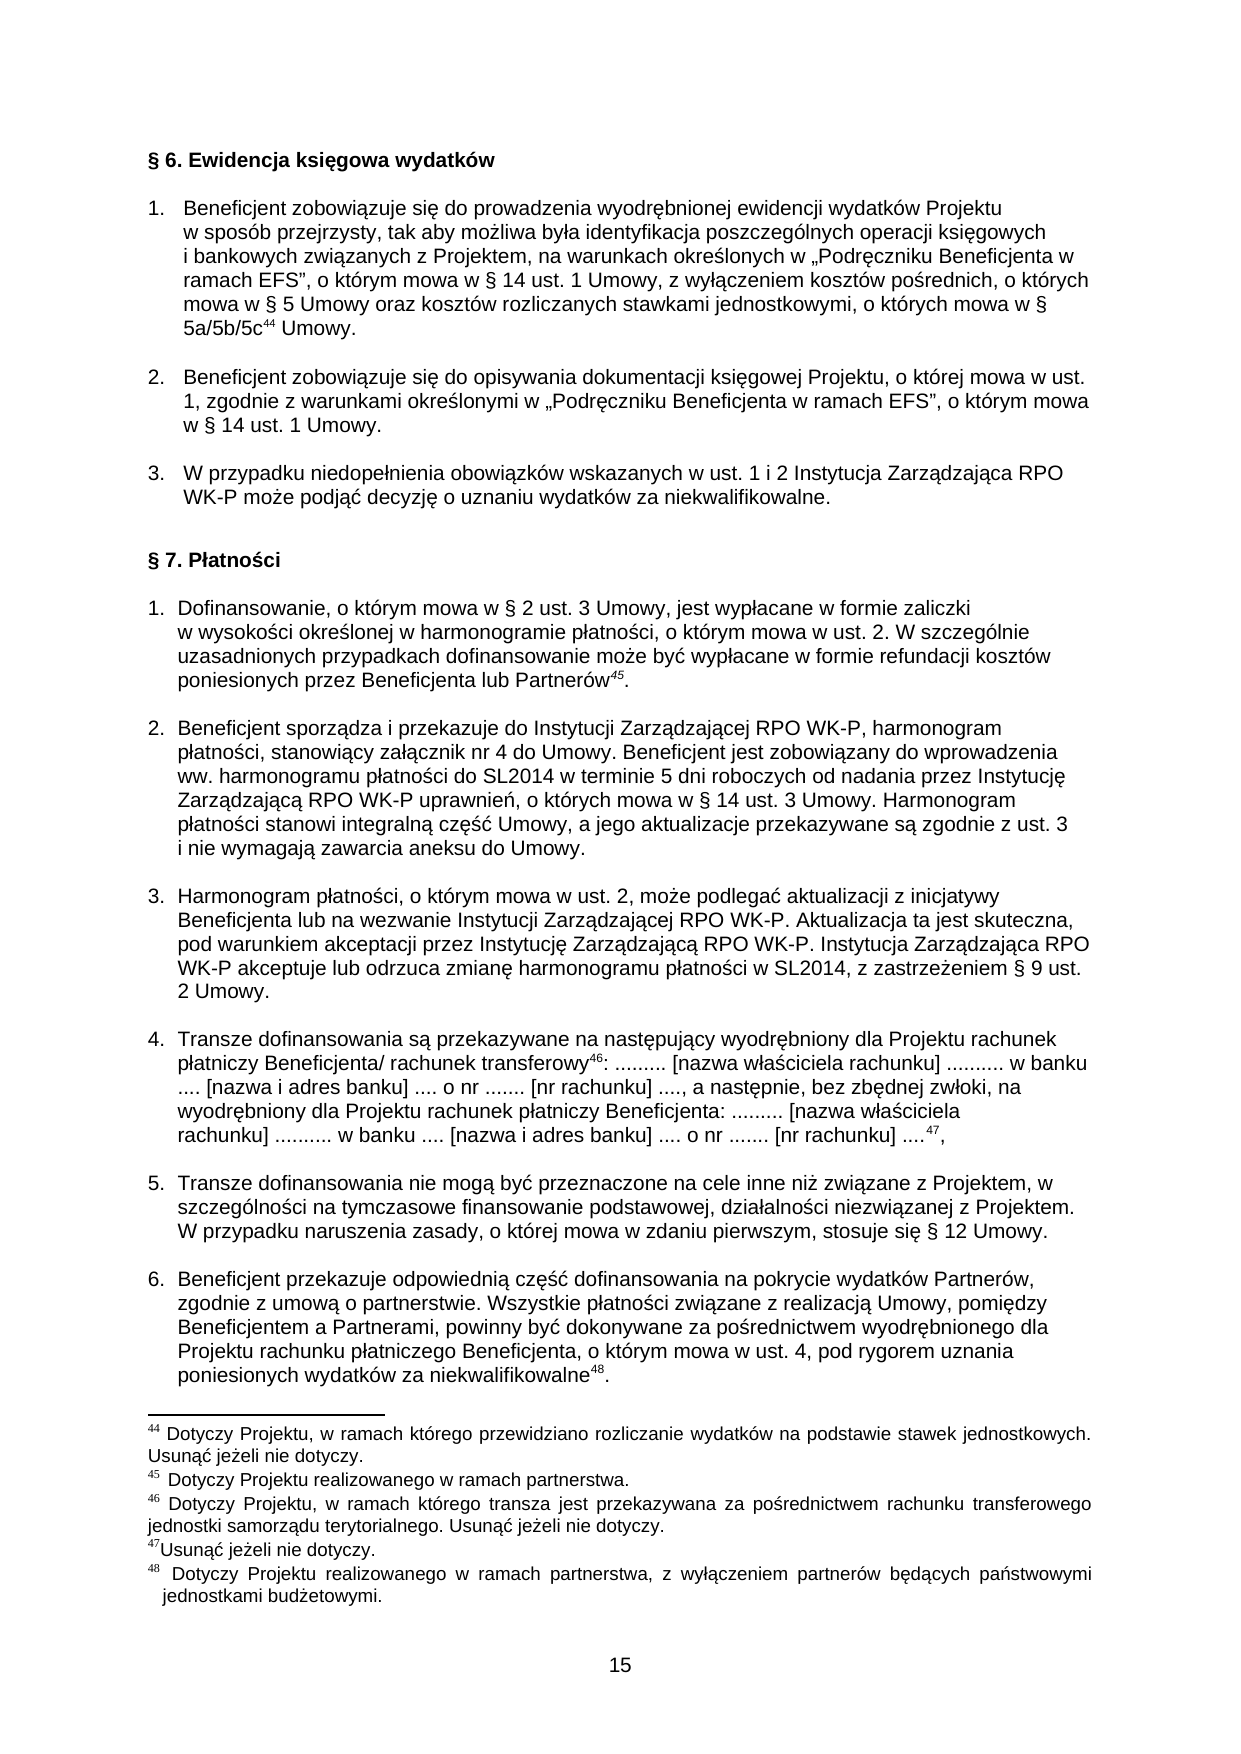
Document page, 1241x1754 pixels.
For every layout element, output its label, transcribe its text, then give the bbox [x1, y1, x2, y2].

list Beneficjent sporządza i przekazuje do Instytucji Zarządzającej RPO WK-P, harmonogram płatności, stanowiący załącznik nr 4 do Umowy. Beneficjent jest zobowiązany do wprowadzenia ww. harmonogramu płatności do SL2014 w terminie 5 dni roboczych od nadania przez Instytucję Zarządzającą RPO WK-P uprawnień, o których mowa w § 14 ust. 3 Umowy. Harmonogram płatności stanowi integralną część Umowy, a jego aktualizacje przekazywane są zgodnie z ust. 3 i nie wymagają zawarcia aneksu do Umowy. [148, 716, 1092, 859]
list W przypadku niedopełnienia obowiązków wskazanych w ust. 1 i 2 Instytucja Zarządzająca RPO WK-P może podjąć decyzję o uznaniu wydatków za niekwalifikowalne. [148, 461, 1092, 508]
list Transze dofinansowania są przekazywane na następujący wyodrębniony dla Projektu rachunek płatniczy Beneficjenta/ rachunek transferowy: ......... [nazwa właściciela rachunku] .......... w banku .... [nazwa i adres banku] .... o nr ....... [nr rachunku] ...., a następnie, bez zbędnej zwłoki, na wyodrębniony dla Projektu rachunek płatniczy Beneficjenta: ......... [nazwa właściciela rachunku] .......... w banku .... [nazwa i adres banku] .... o nr ....... [nr rachunku] ...., [148, 1027, 1092, 1147]
list Beneficjent przekazuje odpowiednią część dofinansowania na pokrycie wydatków Partnerów, zgodnie z umową o partnerstwie. Wszystkie płatności związane z realizacją Umowy, pomiędzy Beneficjentem a Partnerami, powinny być dokonywane za pośrednictwem wyodrębnionego dla Projektu rachunku płatniczego Beneficjenta, o którym mowa w ust. 4, pod rygorem uznania poniesionych wydatków za niekwalifikowalne. [148, 1267, 1092, 1387]
list Dofinansowanie, o którym mowa w § 2 ust. 3 Umowy, jest wypłacane w formie zaliczki w wysokości określonej w harmonogramie płatności, o którym mowa w ust. 2. W szczególnie uzasadnionych przypadkach dofinansowanie może być wypłacane w formie refundacji kosztów poniesionych przez Beneficjenta lub Partnerów. [148, 596, 1092, 692]
list Beneficjent zobowiązuje się do opisywania dokumentacji księgowej Projektu, o której mowa w ust. 1, zgodnie z warunkami określonymi w „Podręczniku Beneficjenta w ramach EFS”, o którym mowa w § 14 ust. 1 Umowy. [148, 365, 1092, 437]
list Transze dofinansowania nie mogą być przeznaczone na cele inne niż związane z Projektem, w szczególności na tymczasowe finansowanie podstawowej, działalności niezwiązanej z Projektem. W przypadku naruszenia zasady, o której mowa w zdaniu pierwszym, stosuje się § 12 Umowy. [148, 1171, 1092, 1243]
subtitle § 6. Ewidencja księgowa wydatków [148, 148, 1092, 172]
subtitle § 7. Płatności [148, 548, 1092, 572]
list Beneficjent zobowiązuje się do prowadzenia wyodrębnionej ewidencji wydatków Projektu w sposób przejrzysty, tak aby możliwa była identyfikacja poszczególnych operacji księgowych i bankowych związanych z Projektem, na warunkach określonych w „Podręczniku Beneficjenta w ramach EFS”, o którym mowa w § 14 ust. 1 Umowy, z wyłączeniem kosztów pośrednich, o których mowa w § 5 Umowy oraz kosztów rozliczanych stawkami jednostkowymi, o których mowa w § 5a/5b/5c Umowy. [148, 196, 1092, 341]
list Harmonogram płatności, o którym mowa w ust. 2, może podlegać aktualizacji z inicjatywy Beneficjenta lub na wezwanie Instytucji Zarządzającej RPO WK-P. Aktualizacja ta jest skuteczna, pod warunkiem akceptacji przez Instytucję Zarządzającą RPO WK-P. Instytucja Zarządzająca RPO WK-P akceptuje lub odrzuca zmianę harmonogramu płatności w SL2014, z zastrzeżeniem § 9 ust. 2 Umowy. [148, 883, 1092, 1003]
